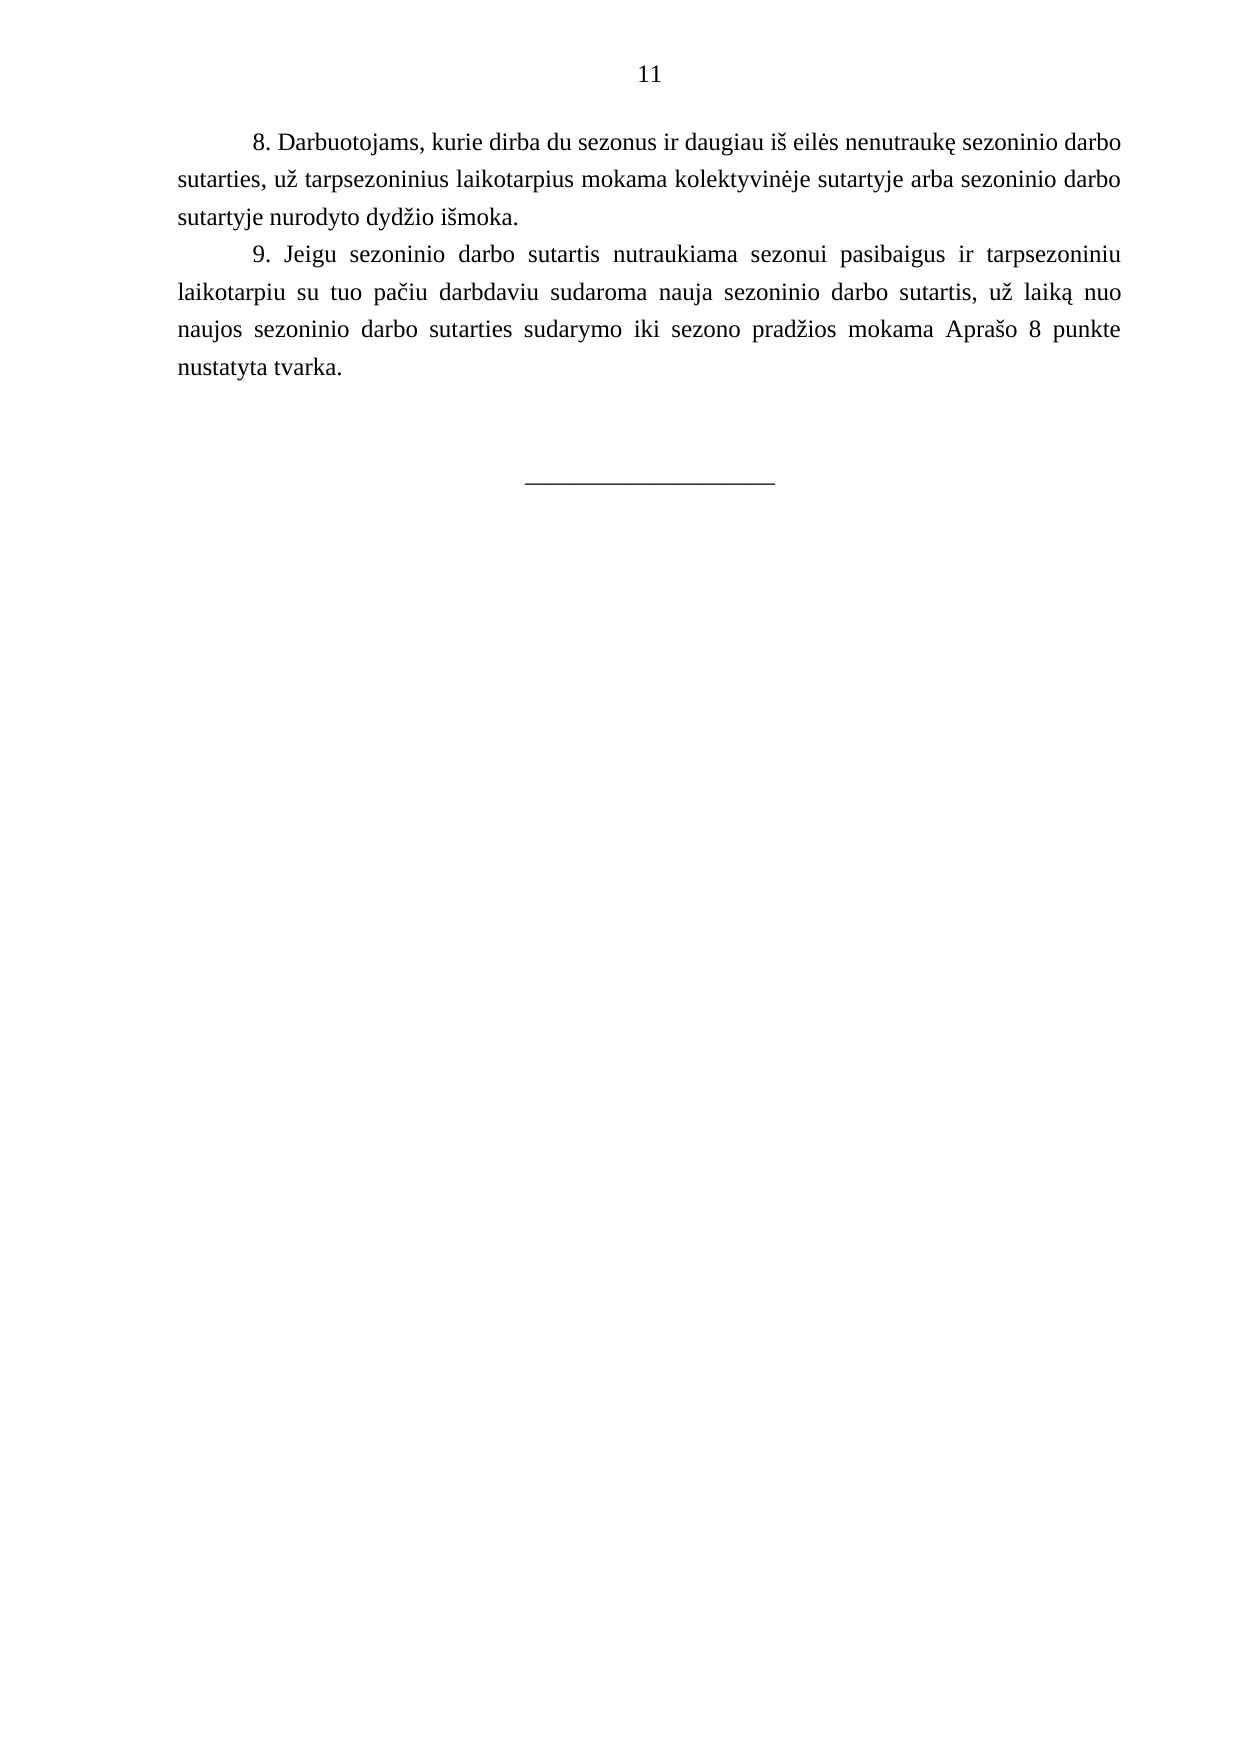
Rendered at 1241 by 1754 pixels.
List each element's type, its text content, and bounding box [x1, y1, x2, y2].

text 9. Jeigu sezoninio darbo sutartis nutraukiama sezonui pasibaigus ir tarpsezoniniu laikotarpiu su tuo pačiu darbdaviu sudaroma nauja sezoninio darbo sutartis, už laiką nuo naujos sezoninio darbo sutarties sudarymo iki sezono pradžios mokama Aprašo 8 punkte nustatyta tvarka. [177, 231, 1122, 381]
text –––––––––––––––––––– [177, 467, 1122, 496]
text 8. Darbuotojams, kurie dirba du sezonus ir daugiau iš eilės nenutraukę sezoninio darbo sutarties, už tarpsezoninius laikotarpius mokama kolektyvinėje sutartyje arba sezoninio darbo sutartyje nurodyto dydžio išmoka. [177, 118, 1122, 231]
